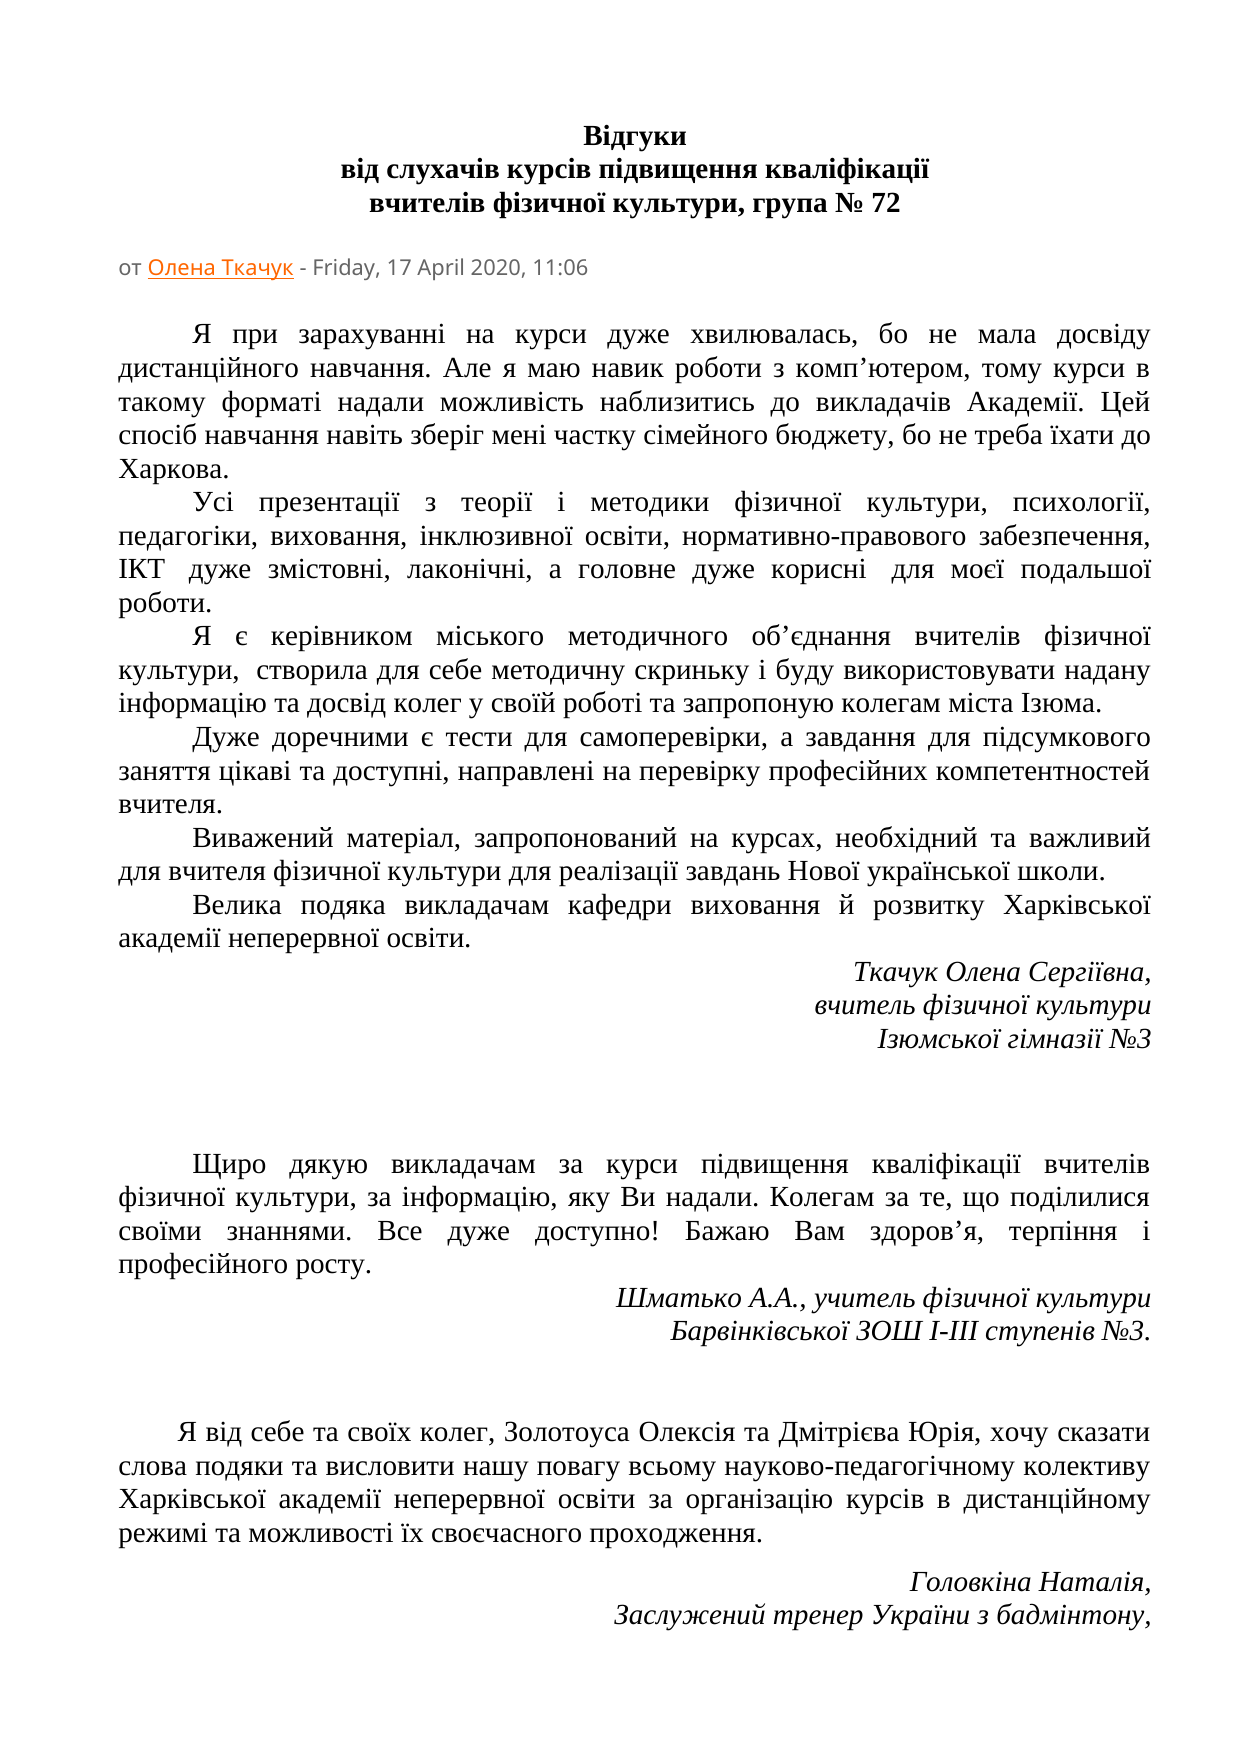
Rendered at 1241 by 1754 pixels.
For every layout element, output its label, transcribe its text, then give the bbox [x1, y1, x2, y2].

text Усі презентації з теорії і методики фізичної культури, психології, педагогіки, виховання, інклюзивної освіти, нормативно-правового забезпечення, ІКТ дуже змістовні, лаконічні, а головне дуже корисні для моєї подальшої роботи. [118, 484, 1152, 618]
text Я при зарахуванні на курси дуже хвилювалась, бо не мала досвіду дистанційного навчання. Але я маю навик роботи з комп’ютером, тому курси в такому форматі надали можливість наблизитись до викладачів Академії. Цей спосіб навчання навіть зберіг мені частку сімейного бюджету, бо не треба їхати до Харкова. [118, 317, 1152, 484]
text Дуже доречними є тести для самоперевірки, а завдання для підсумкового заняття цікаві та доступні, направлені на перевірку професійних компетентностей вчителя. [118, 719, 1152, 820]
text Щиро дякую викладачам за курси підвищення кваліфікації вчителів фізичної культури, за інформацію, яку Ви надали. Колегам за те, що поділилися своїми знаннями. Все дуже доступно! Бажаю Вам здоров’я, терпіння і професійного росту. [118, 1146, 1152, 1280]
text Виважений матеріал, запропонований на курсах, необхідний та важливий для вчителя фізичної культури для реалізації завдань Нової української школи. [118, 820, 1152, 887]
text від слухачів курсів підвищення кваліфікації [118, 152, 1152, 185]
text Заслужений тренер України з бадмінтону, [118, 1597, 1152, 1631]
text вчитель фізичної культури [118, 987, 1152, 1021]
text Шматько А.А., учитель фізичної культури [118, 1280, 1152, 1313]
text Головкіна Наталія, [118, 1564, 1152, 1597]
text вчителів фізичної культури, група № 72 [118, 185, 1152, 219]
text Ткачук Олена Сергіївна, [118, 954, 1152, 987]
text Я є керівником міського методичного об’єднання вчителів фізичної культури, створила для себе методичну скриньку і буду використовувати надану інформацію та досвід колег у своїй роботі та запропоную колегам міста Ізюма. [118, 618, 1152, 719]
text от Олена Ткачук - Friday, 17 April 2020, 11:06 [118, 252, 1152, 282]
text Я від себе та своїх колег, Золотоуса Олексія та Дмітрієва Юрія, хочу сказати слова подяки та висловити нашу повагу всьому науково-педагогічному колективу Харківської академії неперервної освіти за організацію курсів в дистанційному режимі та можливості їх своєчасного проходження. [118, 1414, 1152, 1548]
text Барвінківської ЗОШ І-ІІІ ступенів №3. [118, 1313, 1152, 1347]
text Ізюмської гімназії №3 [118, 1021, 1152, 1054]
text Відгуки [118, 118, 1152, 152]
text Велика подяка викладачам кафедри виховання й розвитку Харківської академії неперервної освіти. [118, 887, 1152, 954]
